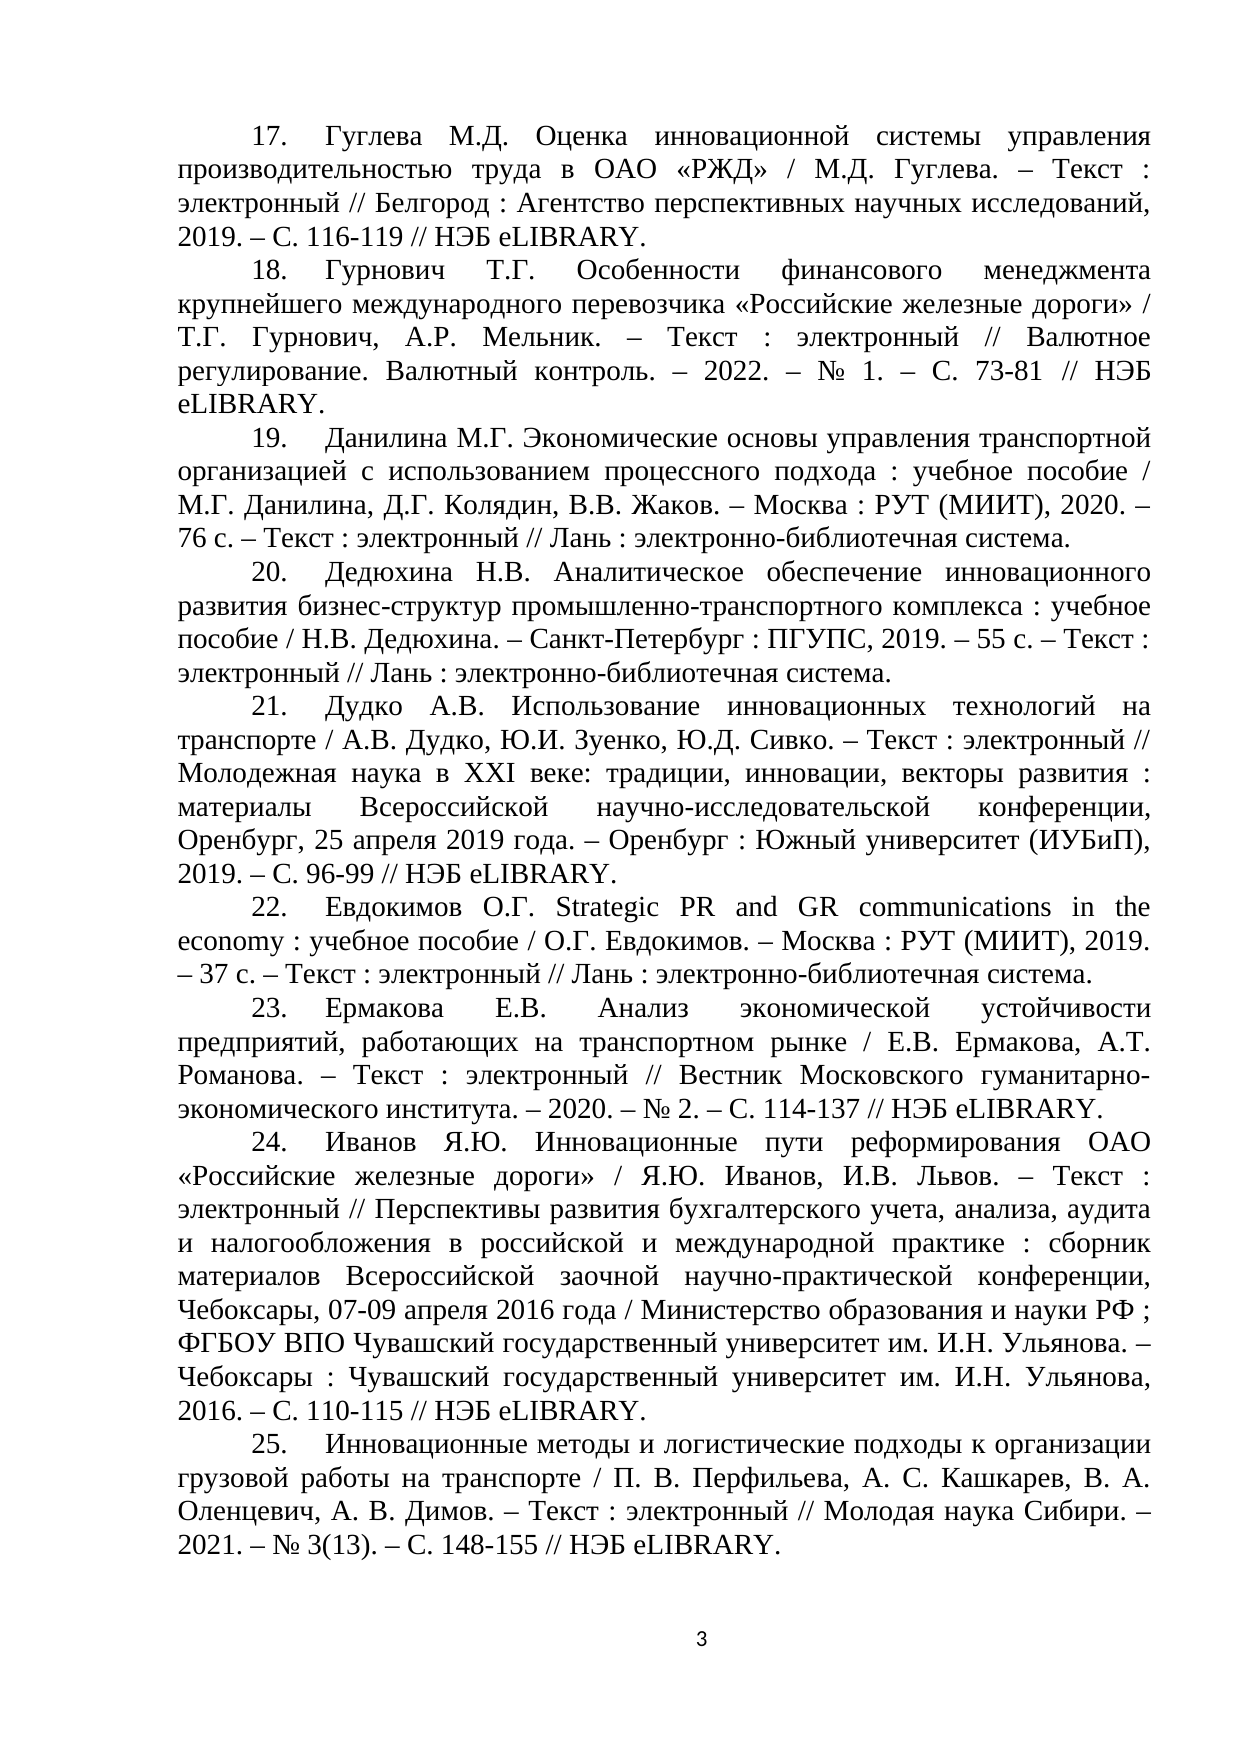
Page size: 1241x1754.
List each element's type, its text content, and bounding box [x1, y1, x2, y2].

list Иванов Я.Ю. Инновационные пути реформирования ОАО «Российские железные дороги» / Я.Ю. Иванов, И.В. Львов. – Текст : электронный // Перспективы развития бухгалтерского учета, анализа, аудита и налогообложения в российской и международной практике : сборник материалов Всероссийской заочной научно-практической конференции, Чебоксары, 07-09 апреля 2016 года / Министерство образования и науки РФ ; ФГБОУ ВПО Чувашский государственный университет им. И.Н. Ульянова. – Чебоксары : Чувашский государственный университет им. И.Н. Ульянова, 2016. – С. 110-115 // НЭБ eLIBRARY. [177, 1124, 1152, 1426]
list Гурнович Т.Г. Особенности финансового менеджмента крупнейшего международного перевозчика «Российские железные дороги» / Т.Г. Гурнович, А.Р. Мельник. – Текст : электронный // Валютное регулирование. Валютный контроль. – 2022. – № 1. – С. 73-81 // НЭБ eLIBRARY. [177, 252, 1152, 420]
list Гуглева М.Д. Оценка инновационной системы управления производительностью труда в ОАО «РЖД» / М.Д. Гуглева. – Текст : электронный // Белгород : Агентство перспективных научных исследований, 2019. – С. 116-119 // НЭБ eLIBRARY. [177, 118, 1152, 252]
list Дедюхина Н.В. Аналитическое обеспечение инновационного развития бизнес-структур промышленно-транспортного комплекса : учебное пособие / Н.В. Дедюхина. – Санкт-Петербург : ПГУПС, 2019. – 55 с. – Текст : электронный // Лань : электронно-библиотечная система. [177, 554, 1152, 688]
list Данилина М.Г. Экономические основы управления транспортной организацией с использованием процессного подхода : учебное пособие / М.Г. Данилина, Д.Г. Колядин, В.В. Жаков. – Москва : РУТ (МИИТ), 2020. – 76 с. – Текст : электронный // Лань : электронно-библиотечная система. [177, 420, 1152, 554]
list Евдокимов О.Г. Strategic PR and GR communications in the economy : учебное пособие / О.Г. Евдокимов. – Москва : РУТ (МИИТ), 2019. – 37 с. – Текст : электронный // Лань : электронно-библиотечная система. [177, 889, 1152, 990]
list Ермакова Е.В. Анализ экономической устойчивости предприятий, работающих на транспортном рынке / Е.В. Ермакова, А.Т. Романова. – Текст : электронный // Вестник Московского гуманитарно-экономического института. – 2020. – № 2. – С. 114-137 // НЭБ eLIBRARY. [177, 990, 1152, 1124]
list Инновационные методы и логистические подходы к организации грузовой работы на транспорте / П. В. Перфильева, А. С. Кашкарев, В. А. Оленцевич, А. В. Димов. – Текст : электронный // Молодая наука Сибири. – 2021. – № 3(13). – С. 148-155 // НЭБ eLIBRARY. [177, 1426, 1152, 1560]
list Дудко А.В. Использование инновационных технологий на транспорте / А.В. Дудко, Ю.И. Зуенко, Ю.Д. Сивко. – Текст : электронный // Молодежная наука в XXI веке: традиции, инновации, векторы развития : материалы Всероссийской научно-исследовательской конференции, Оренбург, 25 апреля 2019 года. – Оренбург : Южный университет (ИУБиП), 2019. – С. 96-99 // НЭБ eLIBRARY. [177, 688, 1152, 889]
